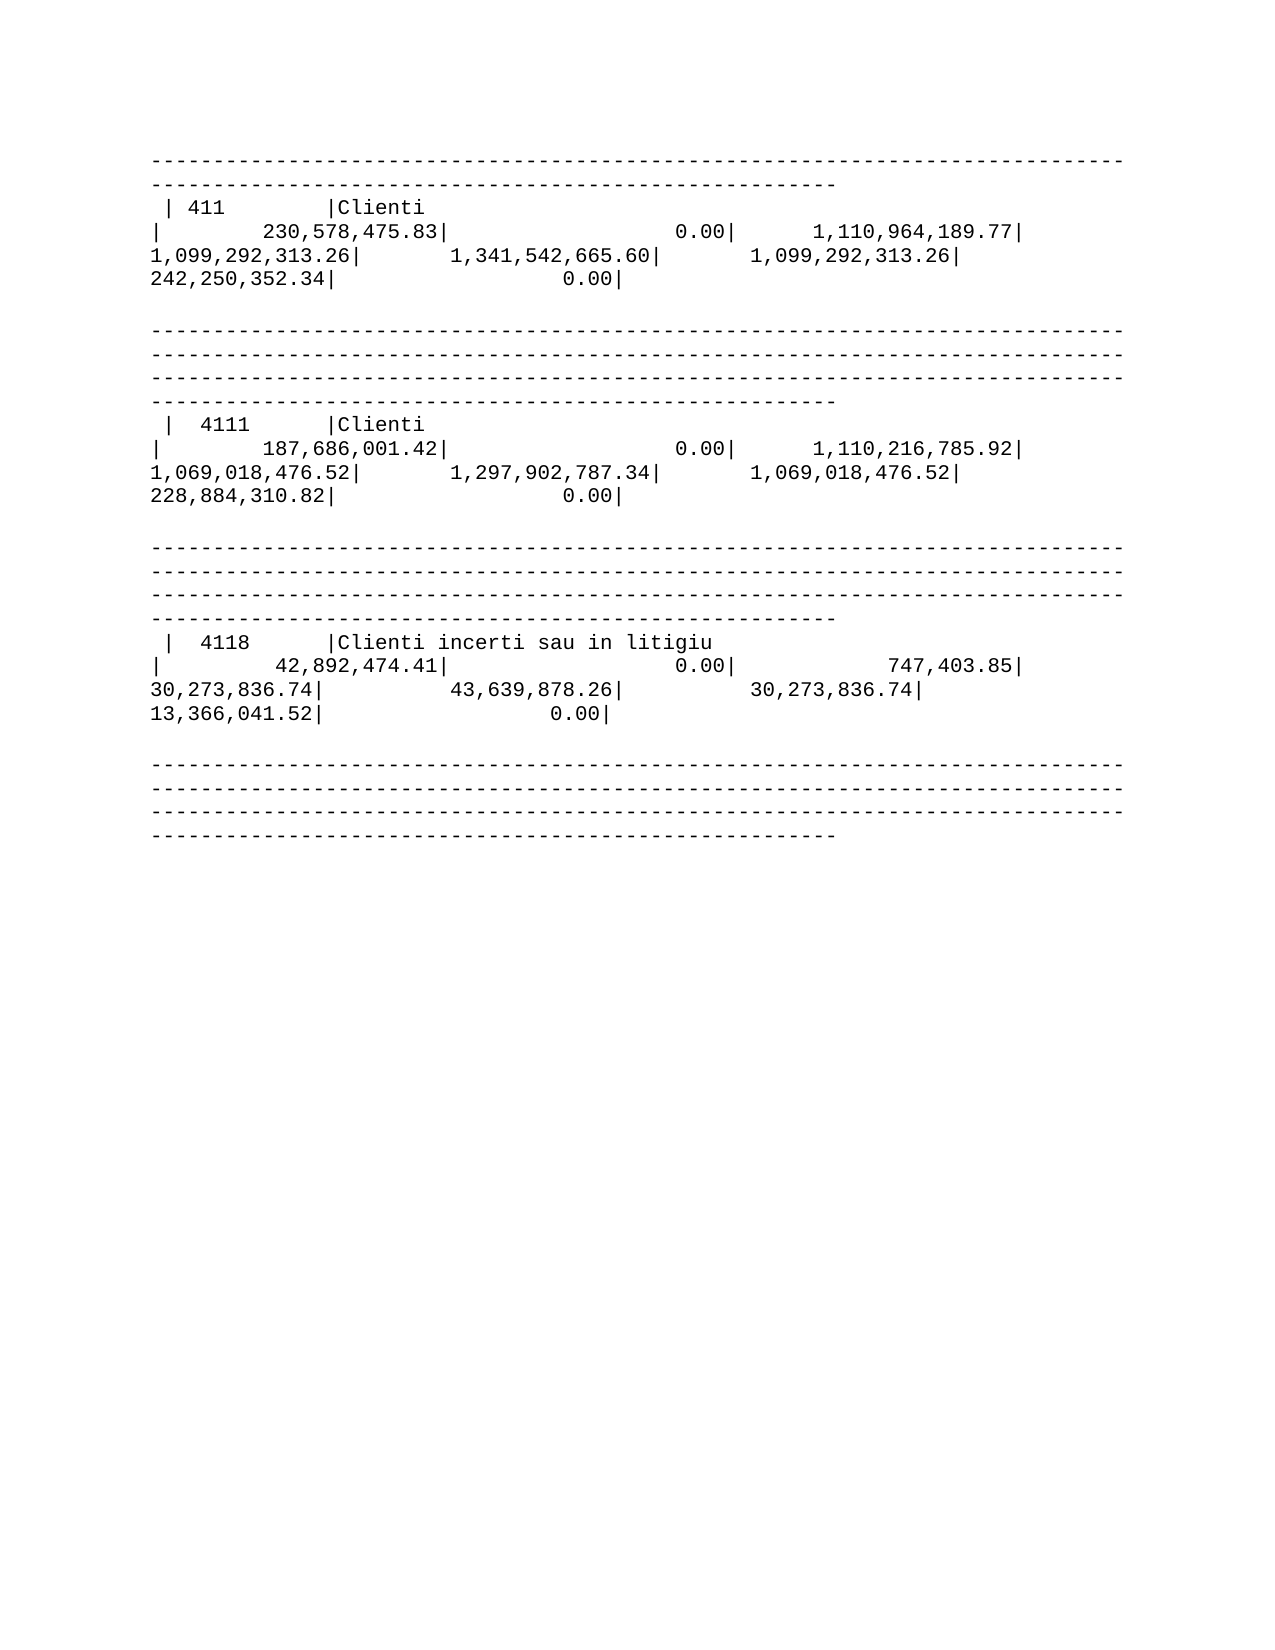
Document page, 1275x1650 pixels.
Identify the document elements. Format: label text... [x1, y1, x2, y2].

text | 4111 |Clienti | 187,686,001.42| 0.00| 1,110,216,785.92| 1,069,018,476.52| 1,297,902,787.34| 1,069,018,476.52| 228,884,310.82| 0.00| [150, 414, 1125, 509]
text | 4118 |Clienti incerti sau in litigiu | 42,892,474.41| 0.00| 747,403.85| 30,273,836.74| 43,639,878.26| 30,273,836.74| 13,366,041.52| 0.00| [150, 632, 1125, 726]
text | 411 |Clienti | 230,578,475.83| 0.00| 1,110,964,189.77| 1,099,292,313.26| 1,341,542,665.60| 1,099,292,313.26| 242,250,352.34| 0.00| [150, 197, 1125, 292]
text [150, 150, 1125, 197]
